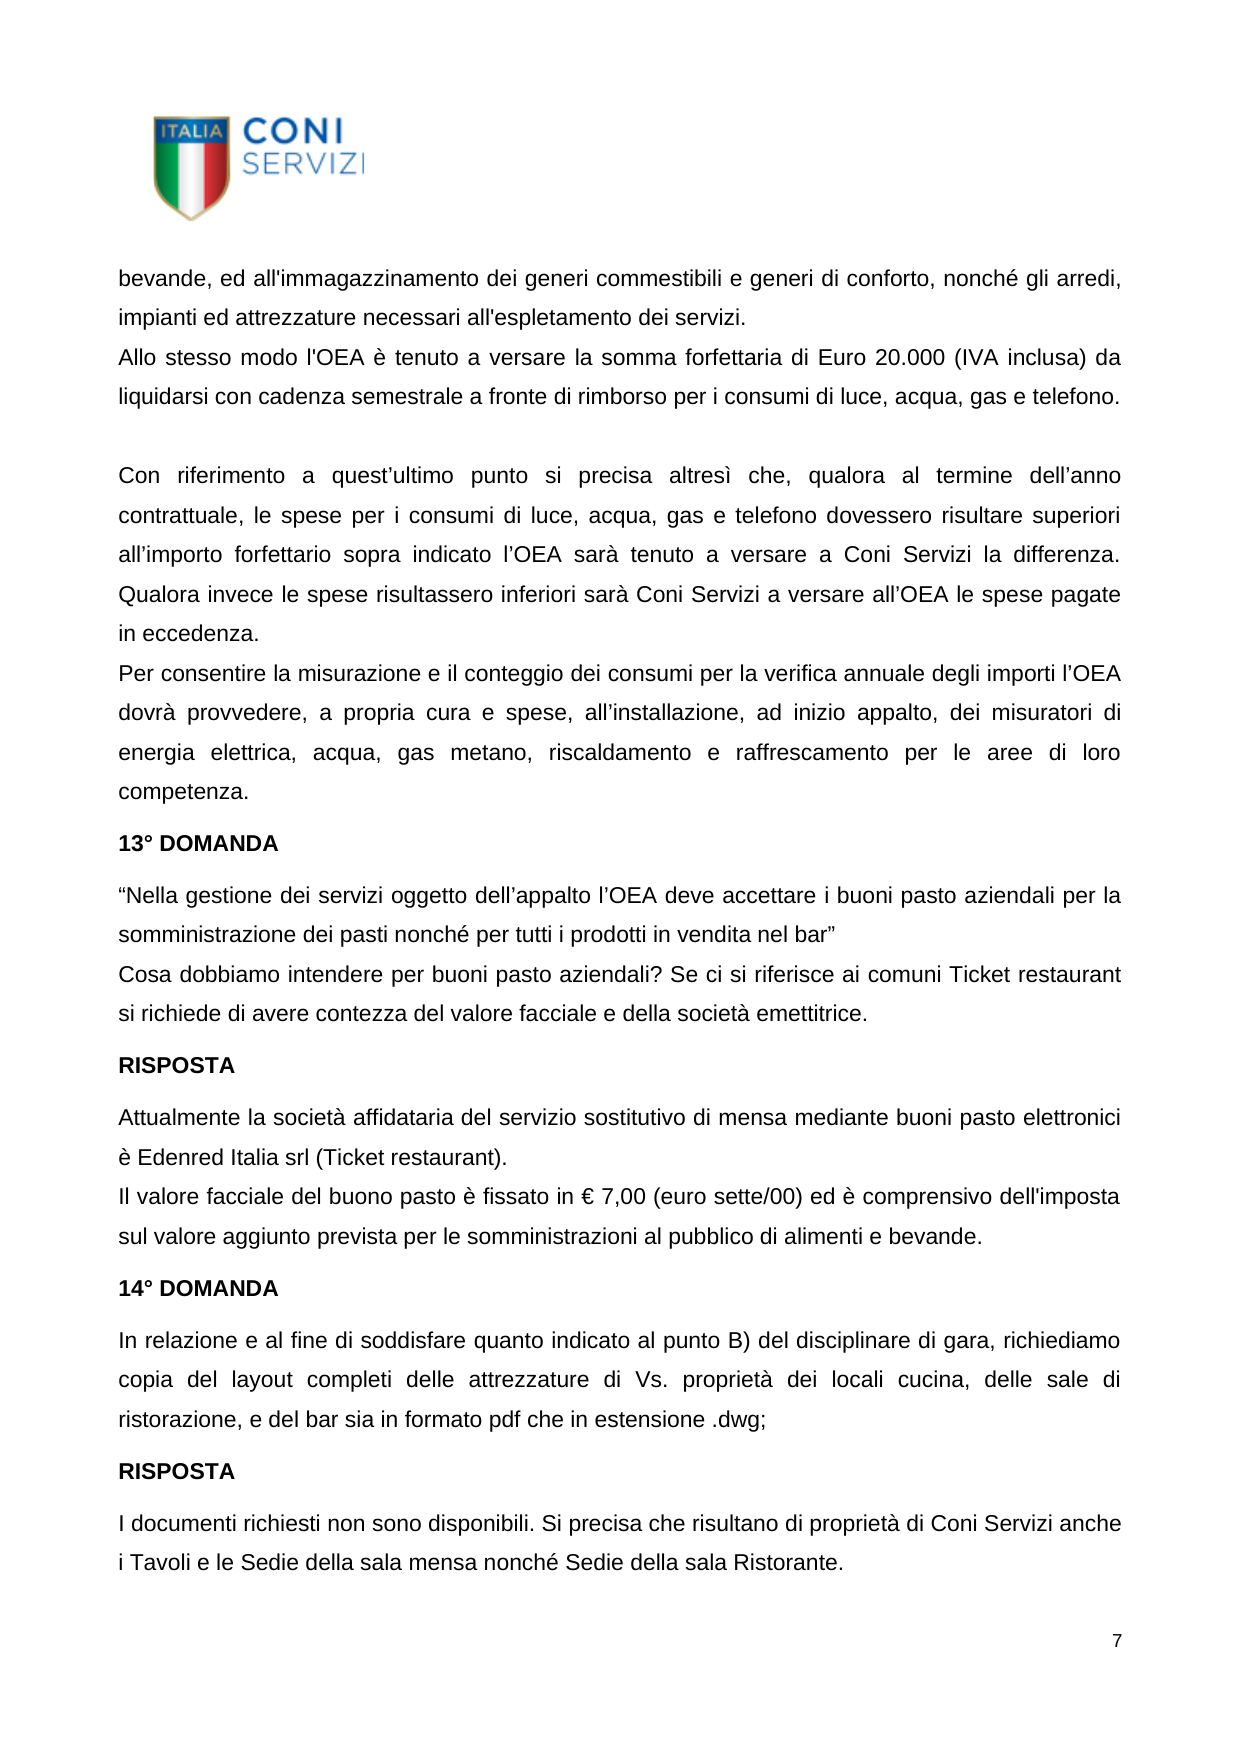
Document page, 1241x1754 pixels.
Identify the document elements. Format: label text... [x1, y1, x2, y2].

text 14° DOMANDA [118, 1275, 1122, 1301]
text RISPOSTA [118, 1458, 1122, 1484]
text Il valore facciale del buono pasto è fissato in € 7,00 (euro sette/00) ed è comprensivo dell'imposta sul valore aggiunto prevista per le somministrazioni al pubblico di alimenti e bevande. [118, 1183, 1122, 1249]
text I documenti richiesti non sono disponibili. Si precisa che risultano di proprietà di Coni Servizi anche i Tavoli e le Sedie della sala mensa nonché Sedie della sala Ristorante. [118, 1509, 1122, 1575]
text In relazione e al fine di soddisfare quanto indicato al punto B) del disciplinare di gara, richiediamo copia del layout completi delle attrezzature di Vs. proprietà dei locali cucina, delle sale di ristorazione, e del bar sia in formato pdf che in estensione .dwg; [118, 1327, 1122, 1432]
text Per consentire la misurazione e il conteggio dei consumi per la verifica annuale degli importi l’OEA dovrà provvedere, a propria cura e spese, all’installazione, ad inizio appalto, dei misuratori di energia elettrica, acqua, gas metano, riscaldamento e raffrescamento per le aree di loro competenza. [118, 659, 1122, 804]
text 13° DOMANDA [118, 830, 1122, 856]
text “Nella gestione dei servizi oggetto dell’appalto l’OEA deve accettare i buoni pasto aziendali per la somministrazione dei pasti nonché per tutti i prodotti in vendita nel bar” [118, 882, 1122, 948]
picture [153, 102, 365, 236]
text Attualmente la società affidataria del servizio sostitutivo di mensa mediante buoni pasto elettronici è Edenred Italia srl (Ticket restaurant). [118, 1104, 1122, 1170]
text Allo stesso modo l'OEA è tenuto a versare la somma forfettaria di Euro 20.000 (IVA inclusa) da liquidarsi con cadenza semestrale a fronte di rimborso per i consumi di luce, acqua, gas e telefono. Con riferimento a quest’ultimo punto si precisa altresì che, qualora al termine dell’anno contrattuale, le spese per i consumi di luce, acqua, gas e telefono dovessero risultare superiori all’importo forfettario sopra indicato l’OEA sarà tenuto a versare a Coni Servizi la differenza. Qualora invece le spese risultassero inferiori sarà Coni Servizi a versare all’OEA le spese pagate in eccedenza. [118, 344, 1122, 646]
text RISPOSTA [118, 1052, 1122, 1079]
text Cosa dobbiamo intendere per buoni pasto aziendali? Se ci si riferisce ai comuni Ticket restaurant si richiede di avere contezza del valore facciale e della società emettitrice. [118, 961, 1122, 1027]
